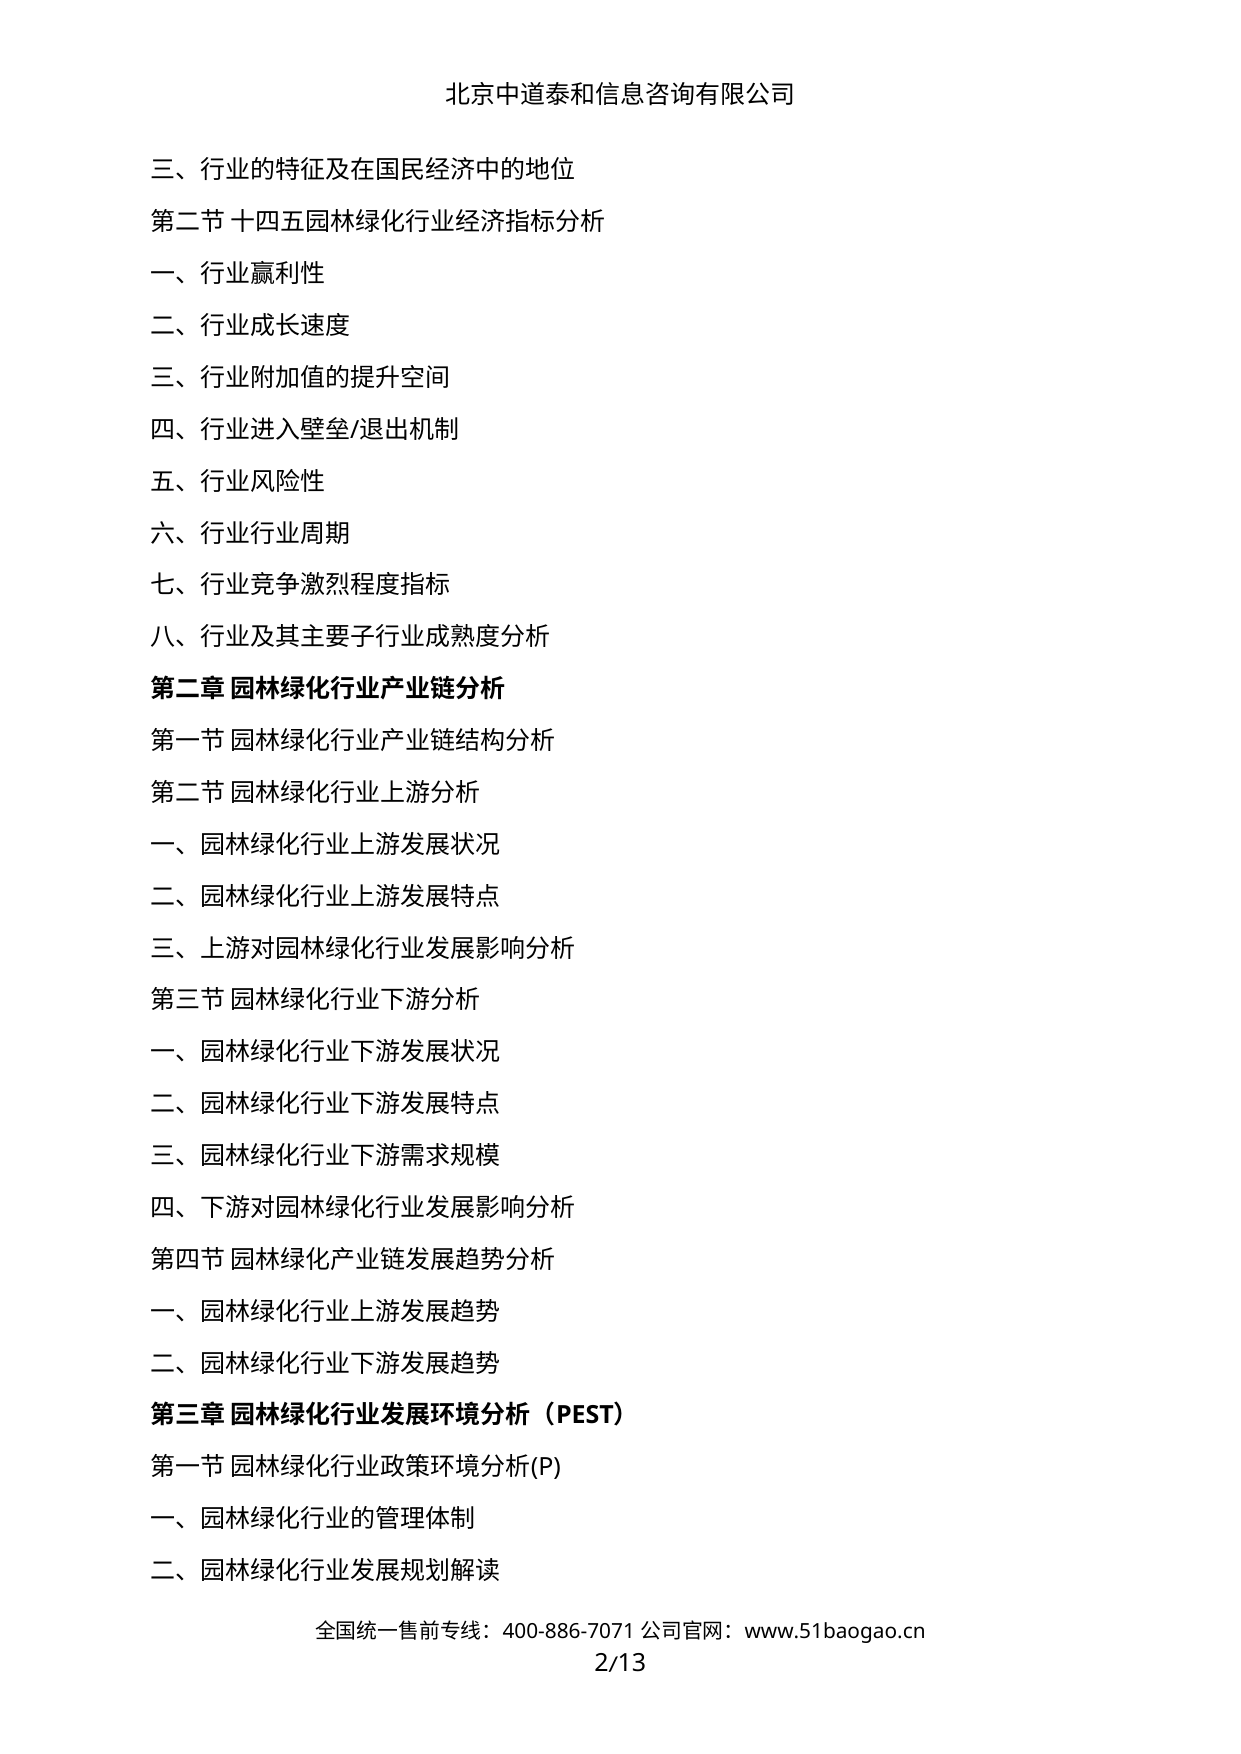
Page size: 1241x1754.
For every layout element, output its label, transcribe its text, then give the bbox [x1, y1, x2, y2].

text 一、园林绿化行业上游发展状况 [150, 824, 1090, 861]
text 三、行业附加值的提升空间 [150, 357, 1090, 394]
text 二、园林绿化行业下游发展趋势 [150, 1343, 1090, 1379]
text 五、行业风险性 [150, 461, 1090, 497]
text 八、行业及其主要子行业成熟度分析 [150, 617, 1090, 653]
text 三、园林绿化行业下游需求规模 [150, 1136, 1090, 1172]
text 第二节 十四五园林绿化行业经济指标分析 [150, 202, 1090, 238]
text 第三章 园林绿化行业发展环境分析（PEST） [150, 1395, 1090, 1431]
text 一、园林绿化行业上游发展趋势 [150, 1291, 1090, 1327]
text 第二节 园林绿化行业上游分析 [150, 772, 1090, 809]
text 七、行业竞争激烈程度指标 [150, 565, 1090, 601]
text 二、园林绿化行业发展规划解读 [150, 1551, 1090, 1587]
text 四、下游对园林绿化行业发展影响分析 [150, 1187, 1090, 1224]
text 第三节 园林绿化行业下游分析 [150, 980, 1090, 1016]
text 一、行业赢利性 [150, 254, 1090, 290]
text 二、园林绿化行业上游发展特点 [150, 876, 1090, 912]
text 三、行业的特征及在国民经济中的地位 [150, 150, 1090, 186]
text 三、上游对园林绿化行业发展影响分析 [150, 928, 1090, 964]
text 第一节 园林绿化行业政策环境分析(P) [150, 1447, 1090, 1483]
text 第一节 园林绿化行业产业链结构分析 [150, 721, 1090, 757]
text 第二章 园林绿化行业产业链分析 [150, 669, 1090, 705]
text 二、行业成长速度 [150, 306, 1090, 342]
text 二、园林绿化行业下游发展特点 [150, 1084, 1090, 1120]
text 四、行业进入壁垒/退出机制 [150, 409, 1090, 446]
text 一、园林绿化行业的管理体制 [150, 1499, 1090, 1535]
text 六、行业行业周期 [150, 513, 1090, 549]
text 一、园林绿化行业下游发展状况 [150, 1032, 1090, 1068]
text 第四节 园林绿化产业链发展趋势分析 [150, 1239, 1090, 1276]
